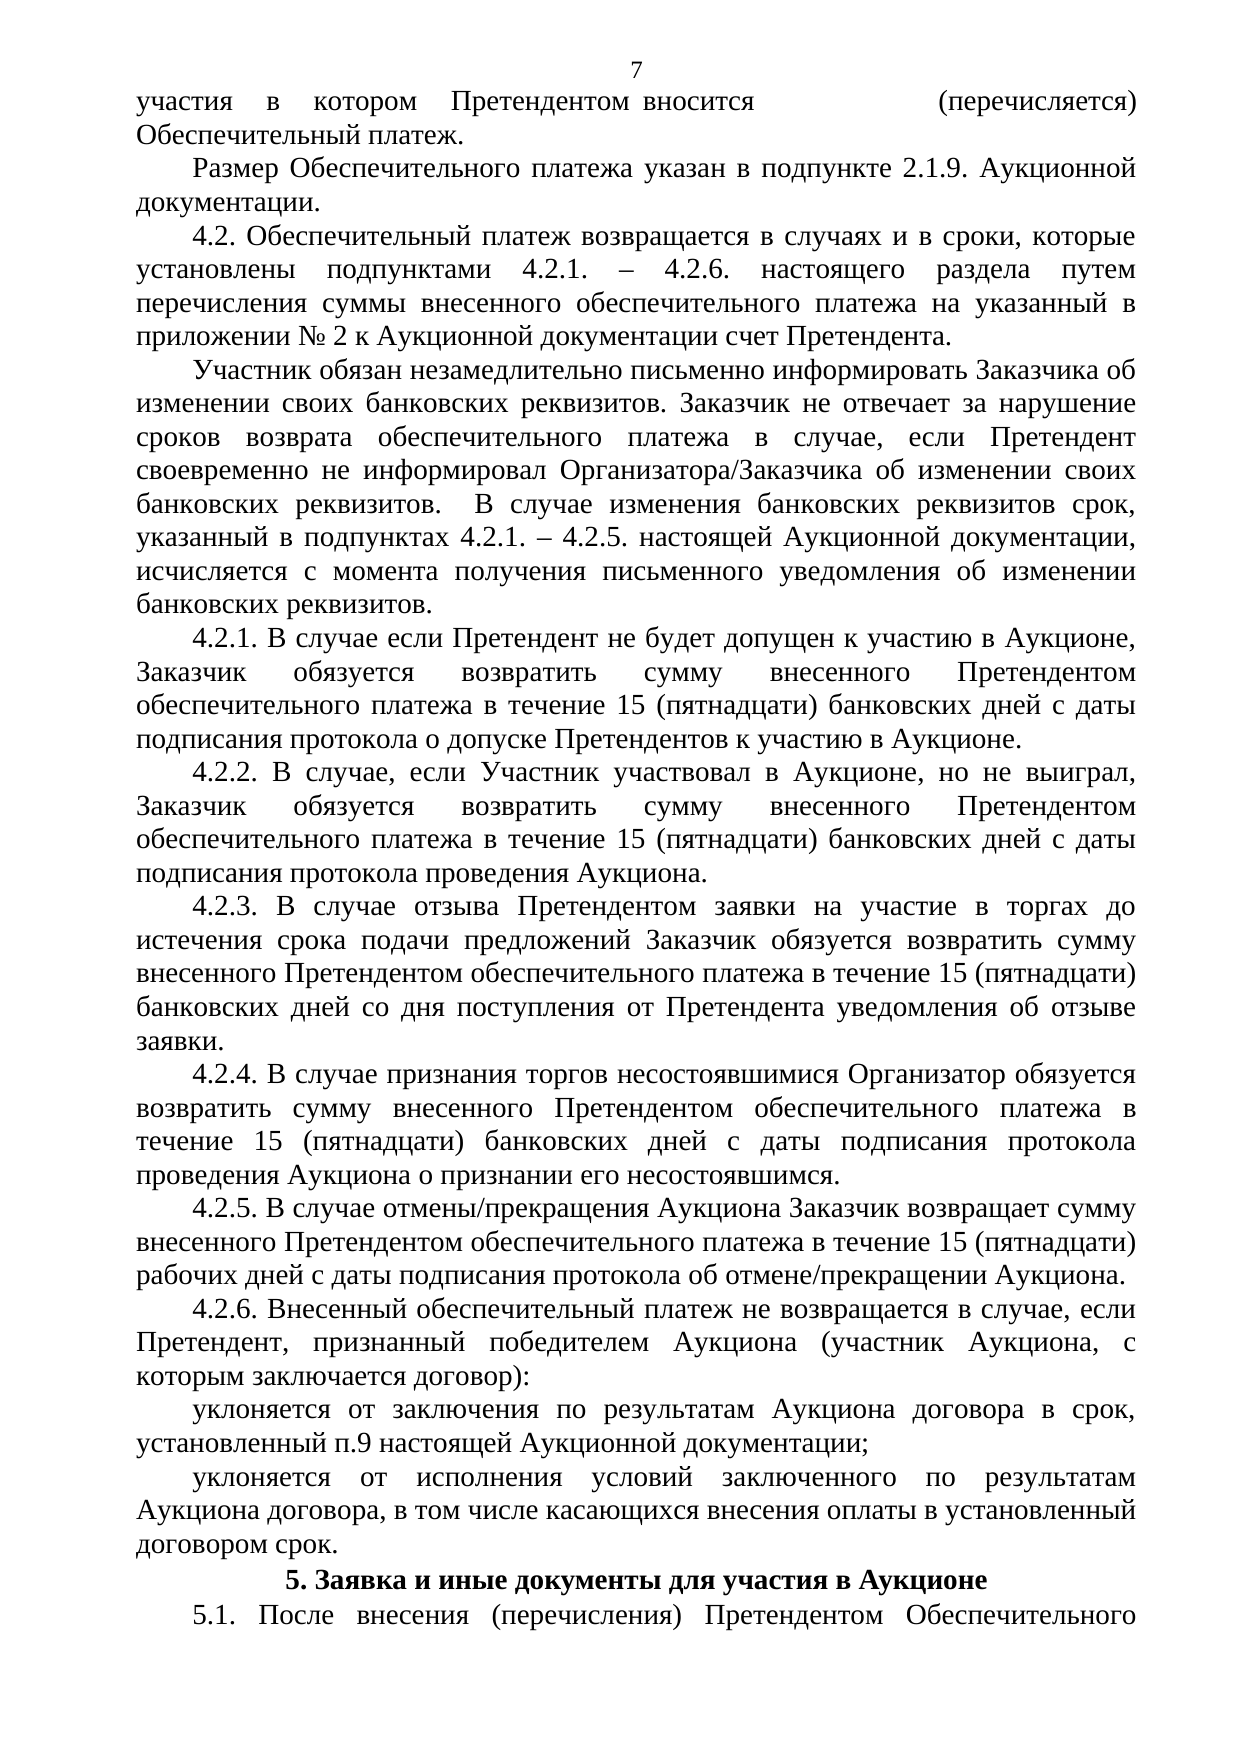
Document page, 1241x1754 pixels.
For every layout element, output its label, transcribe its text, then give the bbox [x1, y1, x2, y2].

text 4.2.4. В случае признания торгов несостоявшимися Организатор обязуется возвратить сумму внесенного Претендентом обеспечительного платежа в течение 15 (пятнадцати) банковских дней с даты подписания протокола проведения Аукциона о признании его несостоявшимся. [136, 1056, 1137, 1190]
text 4.2. Обеспечительный платеж возвращается в случаях и в сроки, которые установлены подпунктами 4.2.1. – 4.2.6. настоящего раздела путем перечисления суммы внесенного обеспечительного платежа на указанный в приложении № 2 к Аукционной документации счет Претендента. [136, 218, 1137, 352]
subtitle 5. Заявка и иные документы для участия в Аукционе [136, 1559, 1137, 1597]
text 4.2.3. В случае отзыва Претендентом заявки на участие в торгах до истечения срока подачи предложений Заказчик обязуется возвратить сумму внесенного Претендентом обеспечительного платежа в течение 15 (пятнадцати) банковских дней со дня поступления от Претендента уведомления об отзыве заявки. [136, 888, 1137, 1056]
text Участник обязан незамедлительно письменно информировать Заказчика об изменении своих банковских реквизитов. Заказчик не отвечает за нарушение сроков возврата обеспечительного платежа в случае, если Претендент своевременно не информировал Организатора/Заказчика об изменении своих банковских реквизитов. В случае изменения банковских реквизитов срок, указанный в подпунктах 4.2.1. – 4.2.5. настоящей Аукционной документации, исчисляется с момента получения письменного уведомления об изменении банковских реквизитов. [136, 352, 1137, 620]
text уклоняется от заключения по результатам Аукциона договора в срок, установленный п.9 настоящей Аукционной документации; [136, 1392, 1137, 1459]
text 4.2.1. В случае если Претендент не будет допущен к участию в Аукционе, Заказчик обязуется возвратить сумму внесенного Претендентом обеспечительного платежа в течение 15 (пятнадцати) банковских дней с даты подписания протокола о допуске Претендентов к участию в Аукционе. [136, 620, 1137, 754]
text Размер Обеспечительного платежа указан в подпункте 2.1.9. Аукционной документации. [136, 151, 1137, 218]
text уклоняется от исполнения условий заключенного по результатам Аукциона договора, в том числе касающихся внесения оплаты в установленный договором срок. [136, 1459, 1137, 1559]
text 4.2.6. Внесенный обеспечительный платеж не возвращается в случае, если Претендент, признанный победителем Аукциона (участник Аукциона, с которым заключается договор): [136, 1291, 1137, 1392]
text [136, 1597, 1137, 1630]
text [136, 83, 1137, 151]
text 4.2.2. В случае, если Участник участвовал в Аукционе, но не выиграл, Заказчик обязуется возвратить сумму внесенного Претендентом обеспечительного платежа в течение 15 (пятнадцати) банковских дней с даты подписания протокола проведения Аукциона. [136, 754, 1137, 888]
text 4.2.5. В случае отмены/прекращения Аукциона Заказчик возвращает сумму внесенного Претендентом обеспечительного платежа в течение 15 (пятнадцати) рабочих дней с даты подписания протокола об отмене/прекращении Аукциона. [136, 1190, 1137, 1291]
